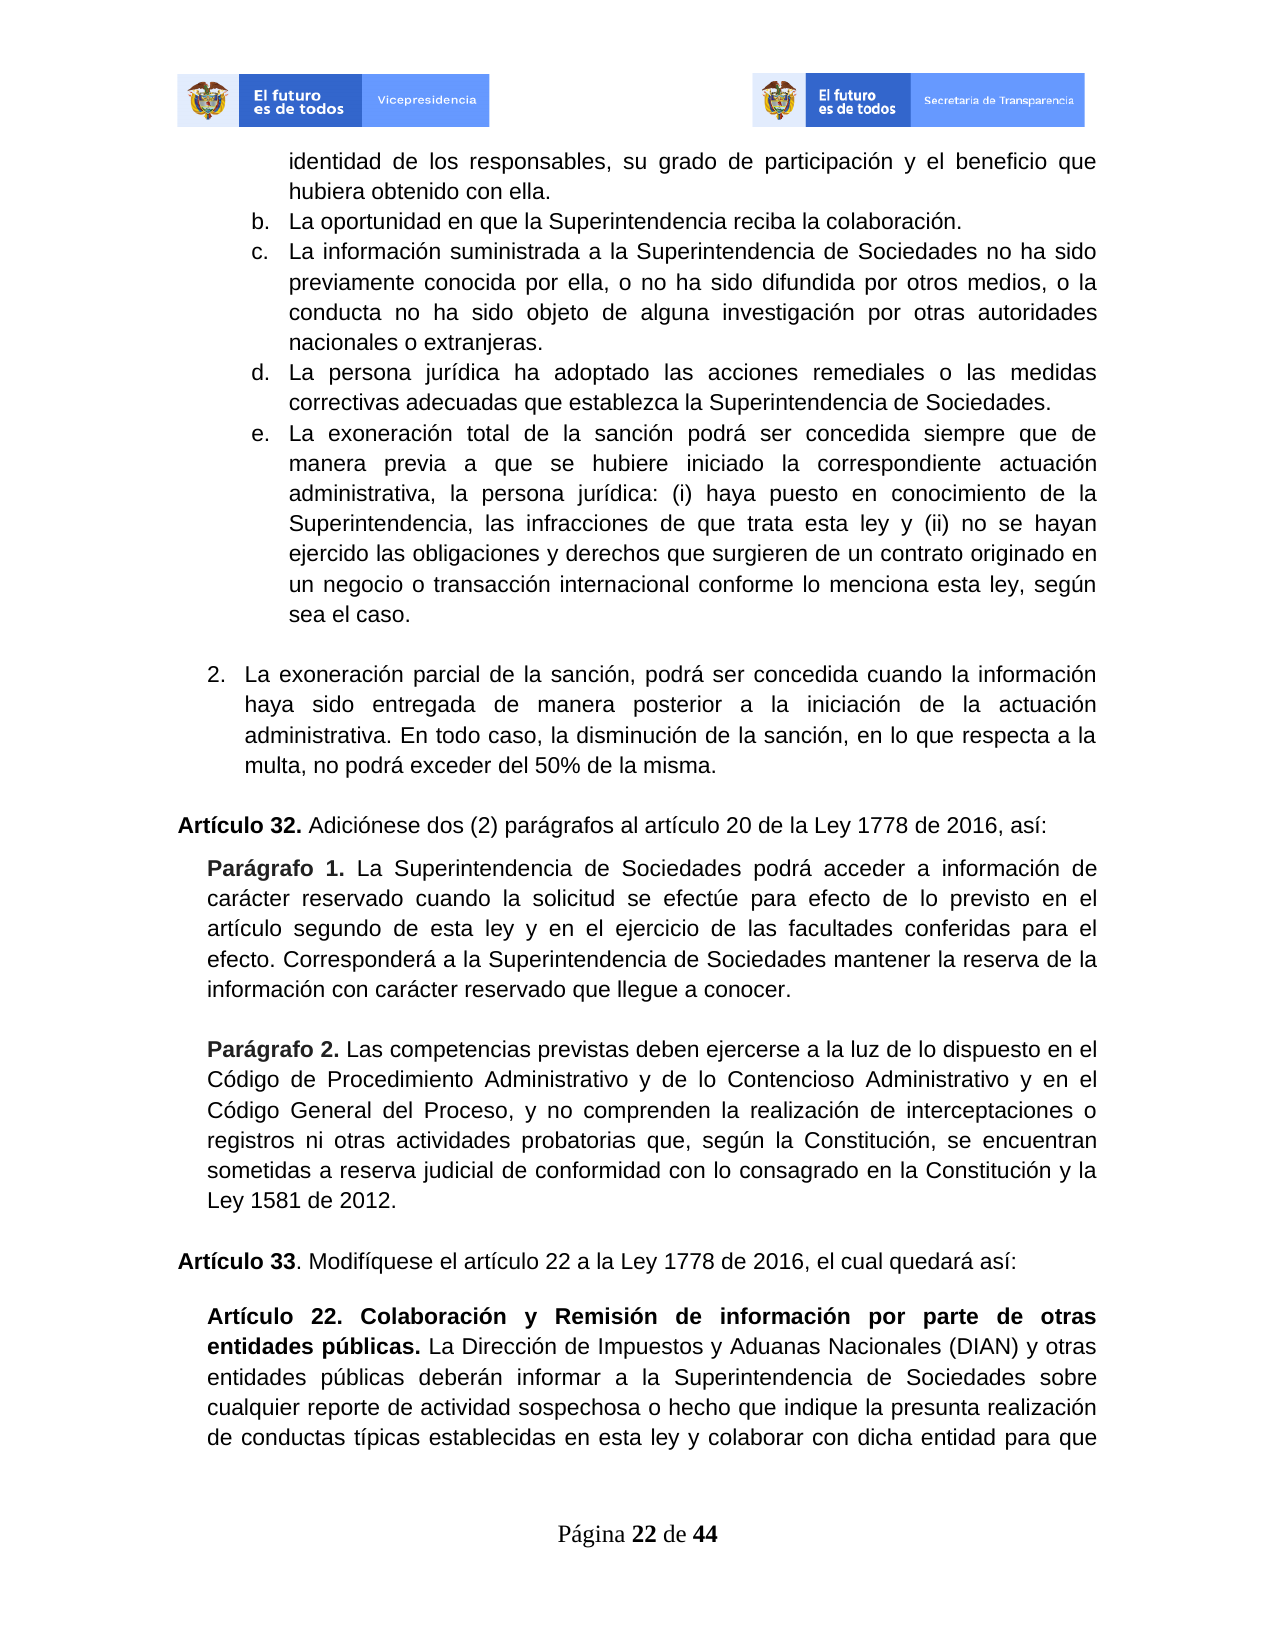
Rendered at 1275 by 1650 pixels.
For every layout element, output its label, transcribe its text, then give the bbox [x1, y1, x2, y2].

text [207, 1303, 1098, 1450]
text Artículo 33. Modifíquese el artículo 22 a la Ley 1778 de 2016, el cual quedará así: [177, 1248, 1098, 1274]
list La información suministrada a la Superintendencia de Sociedades no ha sido previamente conocida por ella, o no ha sido difundida por otros medios, o la conducta no ha sido objeto de alguna investigación por otras autoridades nacionales o extranjeras. [251, 238, 1098, 355]
list La oportunidad en que la Superintendencia reciba la colaboración. [251, 208, 1098, 234]
list La persona jurídica ha adoptado las acciones remediales o las medidas correctivas adecuadas que establezca la Superintendencia de Sociedades. [251, 359, 1098, 416]
picture [752, 73, 1085, 127]
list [251, 148, 1098, 204]
list La exoneración parcial de la sanción, podrá ser concedida cuando la información haya sido entregada de manera posterior a la iniciación de la actuación administrativa. En todo caso, la disminución de la sanción, en lo que respecta a la multa, no podrá exceder del 50% de la misma. [207, 661, 1098, 778]
text Artículo 32. Adiciónese dos (2) parágrafos al artículo 20 de la Ley 1778 de 2016, así: [177, 812, 1098, 838]
picture [177, 74, 490, 127]
text Parágrafo 2. Las competencias previstas deben ejercerse a la luz de lo dispuesto en el Código de Procedimiento Administrativo y de lo Contencioso Administrativo y en el Código General del Proceso, y no comprenden la realización de interceptaciones o registros ni otras actividades probatorias que, según la Constitución, se encuentran sometidas a reserva judicial de conformidad con lo consagrado en la Constitución y la Ley 1581 de 2012. [207, 1036, 1098, 1214]
list La exoneración total de la sanción podrá ser concedida siempre que de manera previa a que se hubiere iniciado la correspondiente actuación administrativa, la persona jurídica: (i) haya puesto en conocimiento de la Superintendencia, las infracciones de que trata esta ley y (ii) no se hayan ejercido las obligaciones y derechos que surgieren de un contrato originado en un negocio o transacción internacional conforme lo menciona esta ley, según sea el caso. [251, 419, 1098, 627]
text Parágrafo 1. La Superintendencia de Sociedades podrá acceder a información de carácter reservado cuando la solicitud se efectúe para efecto de lo previsto en el artículo segundo de esta ley y en el ejercicio de las facultades conferidas para el efecto. Corresponderá a la Superintendencia de Sociedades mantener la reserva de la información con carácter reservado que llegue a conocer. [207, 855, 1098, 1002]
